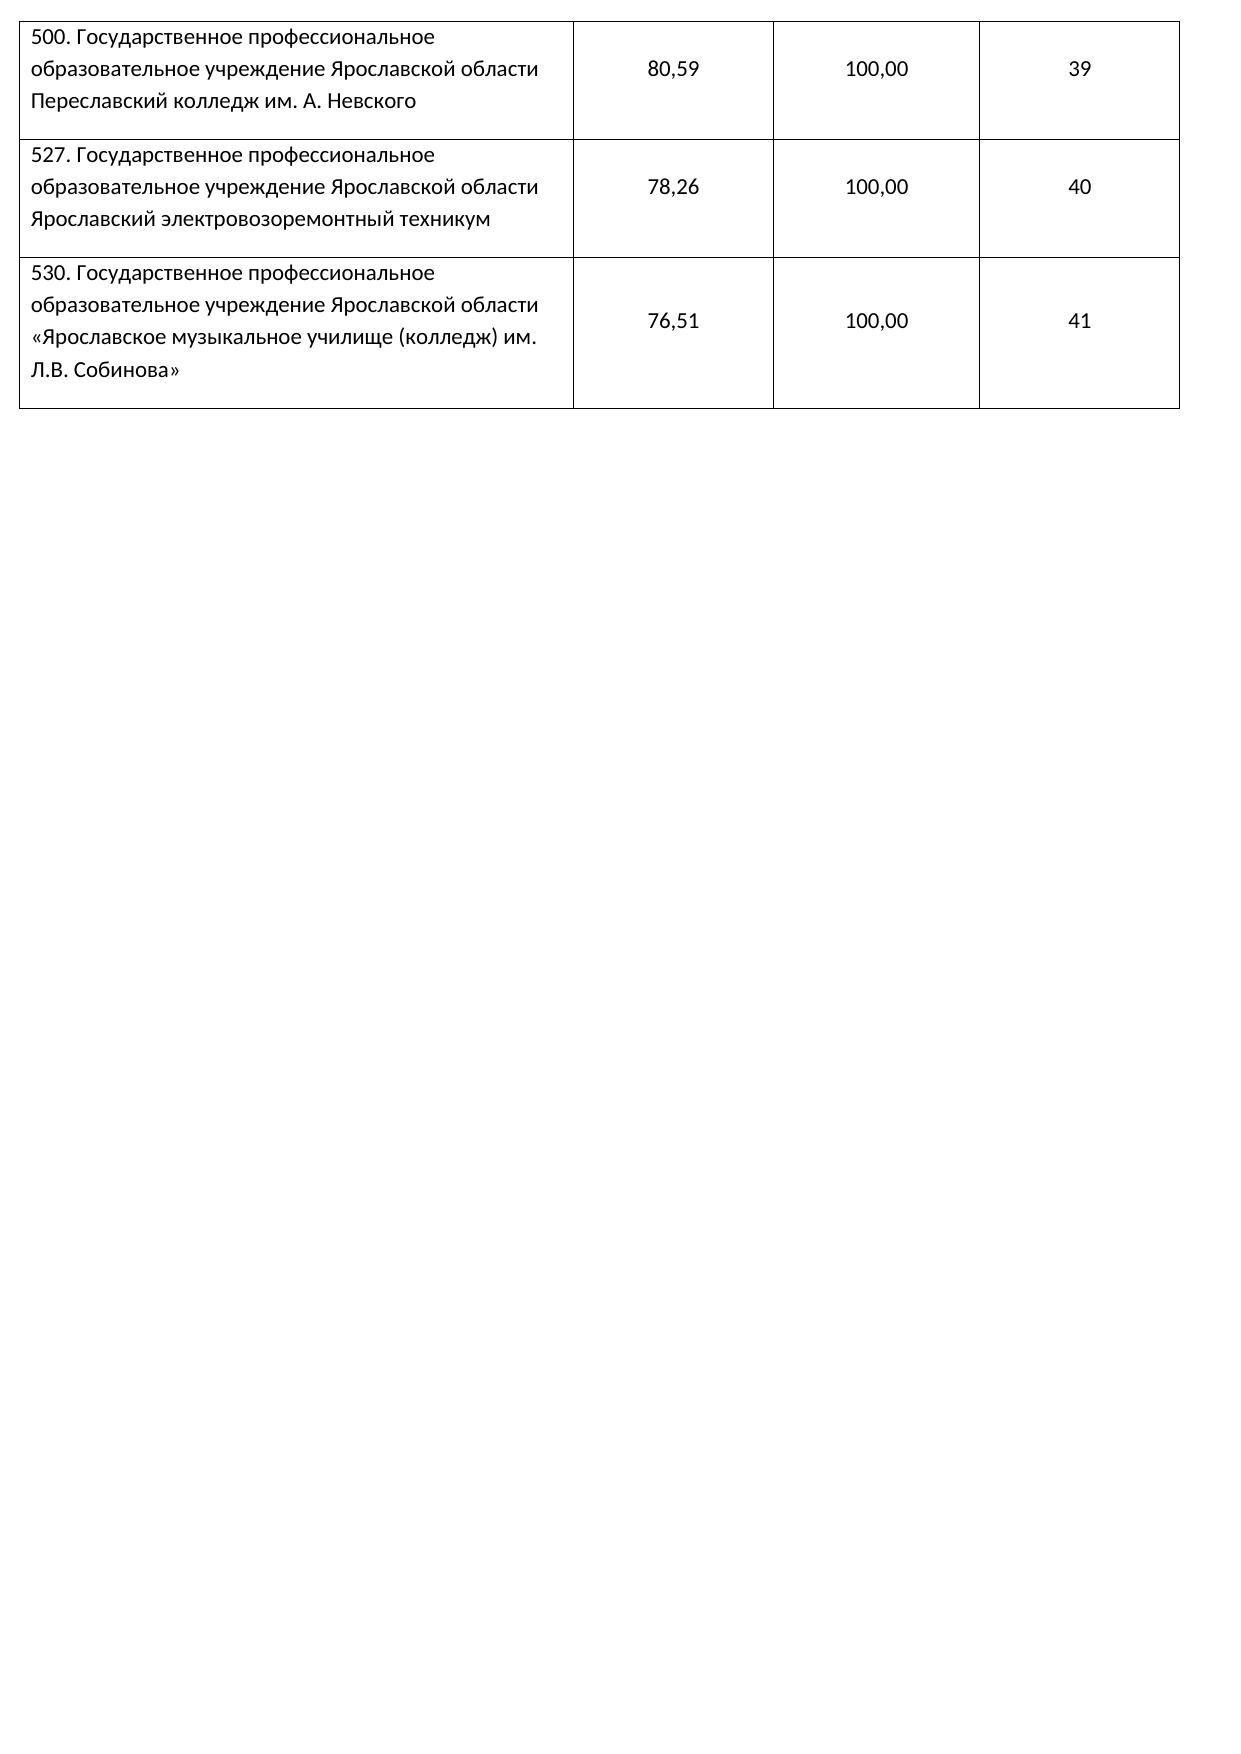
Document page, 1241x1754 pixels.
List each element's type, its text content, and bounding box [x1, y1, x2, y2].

table_cell 100,00 [774, 258, 979, 407]
table_cell 41 [980, 258, 1179, 407]
table_cell 76,51 [574, 258, 773, 407]
table_cell 100,00 [774, 22, 979, 139]
table_cell 78,26 [574, 140, 773, 257]
table_cell 39 [980, 22, 1179, 139]
table_cell 527. Государственное профессиональное образовательное учреждение Ярославской области Ярославский электровозоремонтный техникум [20, 140, 573, 257]
table_cell 500. Государственное профессиональное образовательное учреждение Ярославской области Переславский колледж им. А. Невского [20, 22, 573, 139]
table_cell 530. Государственное профессиональное образовательное учреждение Ярославской области «Ярославское музыкальное училище (колледж) им. Л.В. Собинова» [20, 258, 573, 407]
table_cell 100,00 [774, 140, 979, 257]
table_cell 80,59 [574, 22, 773, 139]
table_cell 40 [980, 140, 1179, 257]
